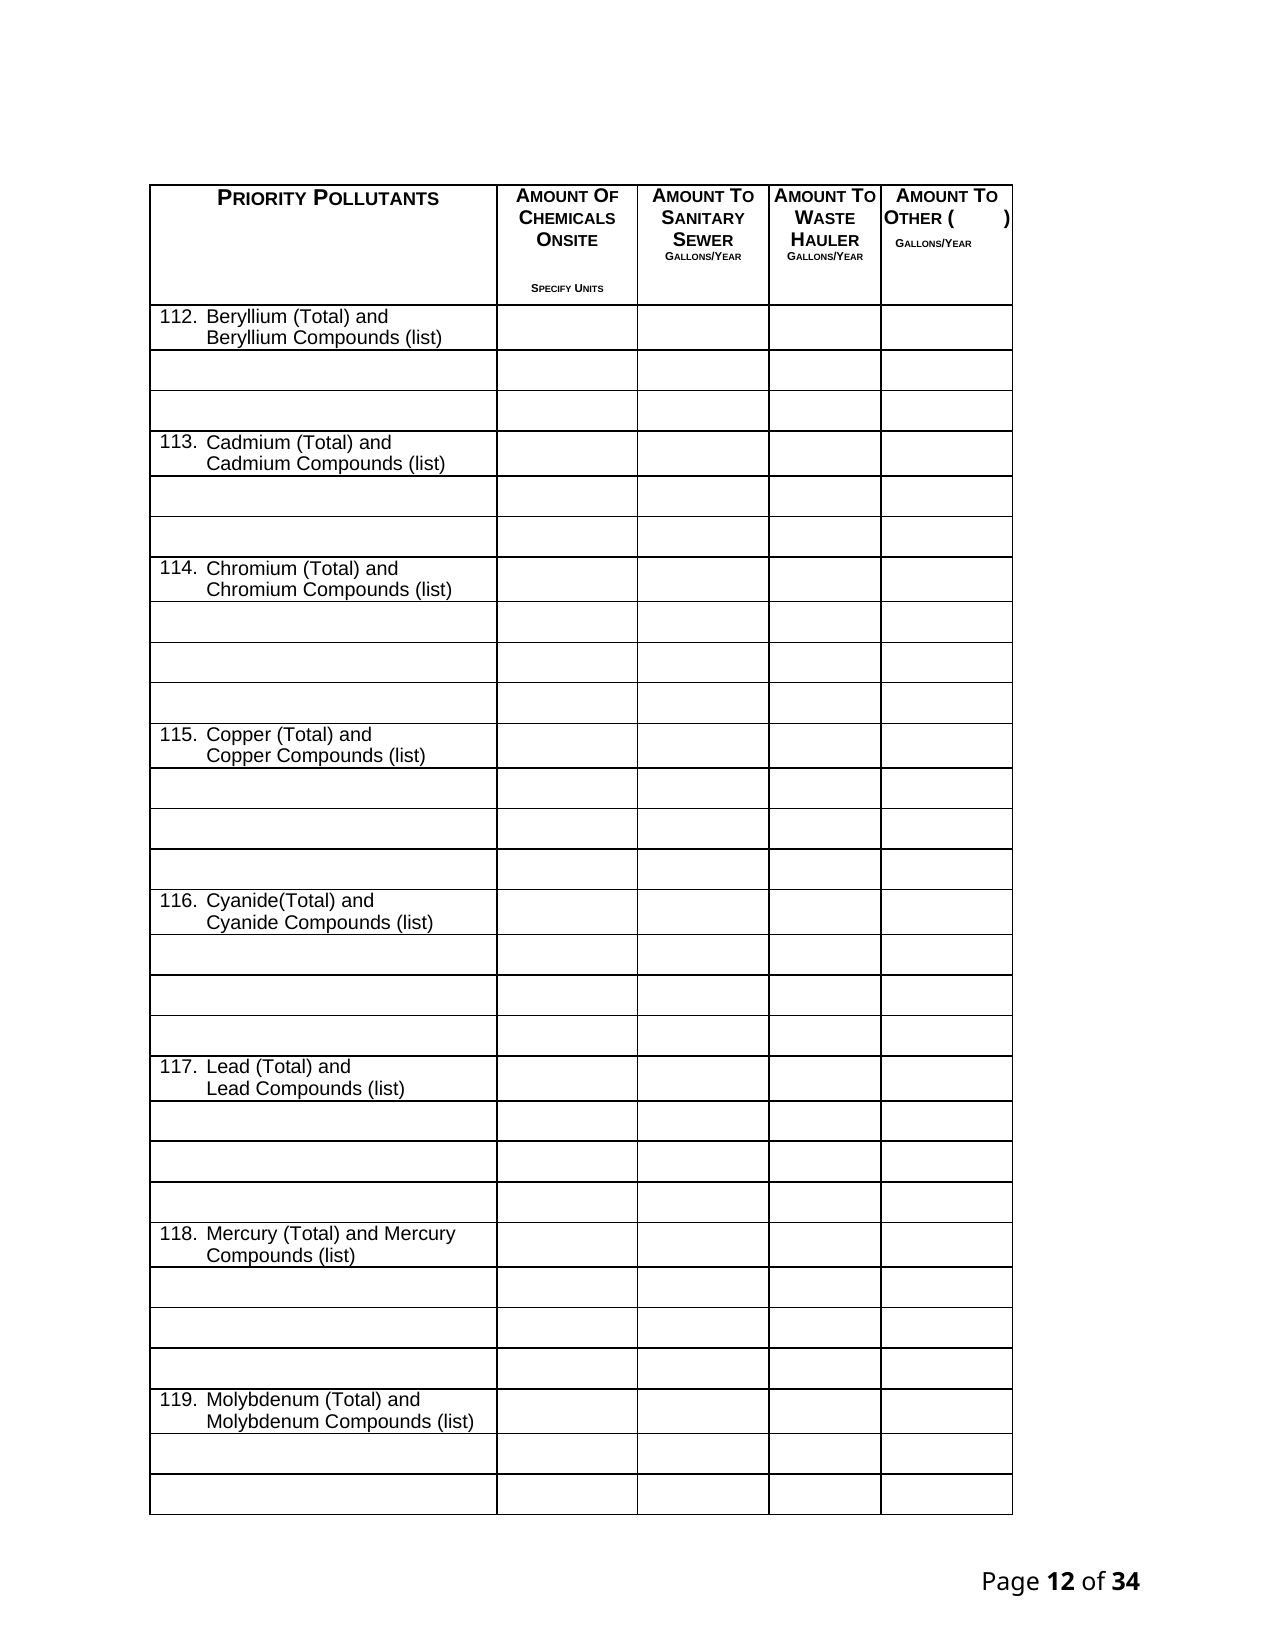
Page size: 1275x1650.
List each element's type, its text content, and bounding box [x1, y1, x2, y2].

table_cell [638, 1475, 768, 1514]
table_cell [638, 1142, 768, 1181]
table_cell [498, 306, 637, 349]
table_cell [638, 683, 768, 722]
table_cell [498, 391, 637, 430]
table_cell [498, 809, 637, 848]
table_cell [151, 1268, 206, 1307]
table_cell [770, 1475, 880, 1514]
table_cell [498, 1057, 637, 1100]
table_cell [151, 976, 206, 1014]
table_cell [882, 850, 1012, 889]
table_cell [770, 1016, 880, 1055]
table_cell [498, 890, 637, 933]
table_cell [882, 643, 1012, 682]
table_cell [151, 809, 206, 848]
table_cell [151, 935, 206, 974]
table_cell [151, 432, 206, 475]
table_cell [770, 850, 880, 889]
table_cell [151, 306, 206, 349]
table_cell [151, 890, 206, 933]
table_cell [638, 976, 768, 1014]
table_cell [151, 517, 206, 556]
table_cell [206, 1308, 496, 1347]
table_cell [882, 1223, 1012, 1266]
table_cell [498, 1349, 637, 1388]
table_cell [206, 769, 496, 808]
table_cell [638, 517, 768, 556]
table_cell [882, 769, 1012, 808]
table_cell [151, 558, 206, 601]
table_header Amount To Sanitary Sewer Gallons/Year [638, 186, 768, 304]
table_cell [206, 1183, 496, 1221]
table_cell [498, 477, 637, 516]
table_cell [770, 1223, 880, 1266]
table_cell [151, 1016, 206, 1055]
table_cell Cadmium (Total) and Cadmium Compounds (list) [206, 432, 496, 475]
table_cell [638, 1057, 768, 1100]
table_cell [151, 1390, 206, 1433]
table_cell [206, 1142, 496, 1181]
table_cell [882, 976, 1012, 1014]
table_cell [151, 1183, 206, 1221]
table_cell [498, 1308, 637, 1347]
table_cell [206, 1349, 496, 1388]
table_cell [498, 1268, 637, 1307]
table_cell [882, 351, 1012, 390]
table_cell [882, 1475, 1012, 1514]
table_cell [151, 602, 206, 641]
table_cell [770, 432, 880, 475]
table_cell [882, 1308, 1012, 1347]
table_cell [206, 683, 496, 722]
table_cell [638, 1102, 768, 1140]
table_cell [151, 683, 206, 722]
table_cell [498, 643, 637, 682]
table_cell [498, 1102, 637, 1140]
table_header Amount To Other ( ) Gallons/Year [882, 186, 1012, 304]
table_cell [498, 935, 637, 974]
table_cell [770, 1390, 880, 1433]
table_cell [206, 1475, 496, 1514]
table_cell [498, 683, 637, 722]
table_cell [151, 769, 206, 808]
table_cell [638, 1016, 768, 1055]
table_cell [206, 1434, 496, 1473]
table_cell [151, 724, 206, 767]
table_header Amount Of Chemicals Onsite Specify Units [498, 186, 637, 304]
table_cell [498, 1475, 637, 1514]
table_cell [498, 1223, 637, 1266]
table_cell [770, 1057, 880, 1100]
table_cell [638, 769, 768, 808]
table_cell [151, 1057, 206, 1100]
table_cell [638, 1268, 768, 1307]
table_cell [882, 890, 1012, 933]
table_cell [498, 602, 637, 641]
table_cell [498, 850, 637, 889]
table_cell [498, 1183, 637, 1221]
table_cell Copper (Total) and Copper Compounds (list) [206, 724, 496, 767]
table_cell [206, 391, 496, 430]
table_cell [498, 724, 637, 767]
table_cell [638, 391, 768, 430]
table_cell [770, 809, 880, 848]
table_cell [638, 432, 768, 475]
table_cell [151, 1475, 206, 1514]
table_cell [498, 976, 637, 1014]
table_cell [882, 1390, 1012, 1433]
table_cell [206, 517, 496, 556]
table_cell [882, 935, 1012, 974]
table_cell [770, 1308, 880, 1347]
table_cell [882, 683, 1012, 722]
table_cell [770, 1183, 880, 1221]
table_cell [206, 351, 496, 390]
table_cell [206, 477, 496, 516]
table_cell [151, 1349, 206, 1388]
table_cell [151, 351, 206, 390]
table_cell [151, 1102, 206, 1140]
table_cell [882, 391, 1012, 430]
table_cell Molybdenum (Total) and Molybdenum Compounds (list) [206, 1390, 496, 1433]
table_cell [770, 351, 880, 390]
table_cell [638, 351, 768, 390]
table_cell [151, 1223, 206, 1266]
table_cell [770, 1349, 880, 1388]
table_cell [498, 1142, 637, 1181]
table_cell [498, 351, 637, 390]
table_cell [638, 1308, 768, 1347]
table_cell [638, 306, 768, 349]
table_cell [770, 643, 880, 682]
table_cell [770, 890, 880, 933]
table_cell [638, 1349, 768, 1388]
table_cell [638, 477, 768, 516]
table_cell [638, 1223, 768, 1266]
table_cell [770, 724, 880, 767]
table_cell [498, 1390, 637, 1433]
table_cell [151, 1308, 206, 1347]
table_cell [151, 391, 206, 430]
table_cell [770, 1268, 880, 1307]
table_cell [770, 602, 880, 641]
table_cell [498, 769, 637, 808]
table_cell [770, 1142, 880, 1181]
table_cell [638, 809, 768, 848]
table_cell [638, 602, 768, 641]
table_cell [638, 890, 768, 933]
table_header Priority Pollutants [151, 186, 496, 304]
table_cell [206, 809, 496, 848]
table_cell [882, 477, 1012, 516]
table_cell [882, 1142, 1012, 1181]
table_cell Chromium (Total) and Chromium Compounds (list) [206, 558, 496, 601]
table_cell [882, 1057, 1012, 1100]
table_cell [638, 850, 768, 889]
table_cell [882, 1349, 1012, 1388]
table_cell [882, 1183, 1012, 1221]
table_cell [770, 1434, 880, 1473]
table_cell [151, 1434, 206, 1473]
table_cell [638, 643, 768, 682]
table_cell [882, 602, 1012, 641]
table_cell [770, 1102, 880, 1140]
table_cell [770, 935, 880, 974]
table_cell Mercury (Total) and Mercury Compounds (list) [206, 1223, 496, 1266]
table_cell Cyanide(Total) and Cyanide Compounds (list) [206, 890, 496, 933]
table_cell [882, 1268, 1012, 1307]
table_cell [882, 558, 1012, 601]
table_cell [770, 391, 880, 430]
table_cell [206, 1268, 496, 1307]
table_cell [638, 1390, 768, 1433]
table_cell [770, 683, 880, 722]
table_cell [882, 517, 1012, 556]
table_cell [882, 1434, 1012, 1473]
table_cell [770, 306, 880, 349]
table_cell [498, 1016, 637, 1055]
table_cell [882, 432, 1012, 475]
table_cell [151, 477, 206, 516]
table_cell Beryllium (Total) and Beryllium Compounds (list) [206, 306, 496, 349]
table_cell [498, 432, 637, 475]
table_cell [498, 517, 637, 556]
table_cell [638, 1183, 768, 1221]
table_cell [638, 1434, 768, 1473]
table_cell [498, 558, 637, 601]
table_cell [882, 1102, 1012, 1140]
table_cell [151, 850, 206, 889]
table_cell [206, 1016, 496, 1055]
table_cell [882, 306, 1012, 349]
table_cell [206, 602, 496, 641]
table_cell Lead (Total) and Lead Compounds (list) [206, 1057, 496, 1100]
table_cell [638, 558, 768, 601]
table_cell [770, 477, 880, 516]
table_cell [151, 643, 206, 682]
table_cell [206, 643, 496, 682]
table_cell [206, 1102, 496, 1140]
table_cell [770, 976, 880, 1014]
table_cell [206, 935, 496, 974]
table_cell [882, 1016, 1012, 1055]
table_cell [206, 976, 496, 1014]
table_cell [770, 558, 880, 601]
table_cell [638, 935, 768, 974]
table_cell [770, 517, 880, 556]
table_cell [206, 850, 496, 889]
table_cell [638, 724, 768, 767]
table_cell [151, 1142, 206, 1181]
table_cell [882, 809, 1012, 848]
table_cell [498, 1434, 637, 1473]
table_cell [882, 724, 1012, 767]
table_header Amount To Waste Hauler Gallons/Year [770, 186, 880, 304]
table_cell [770, 769, 880, 808]
